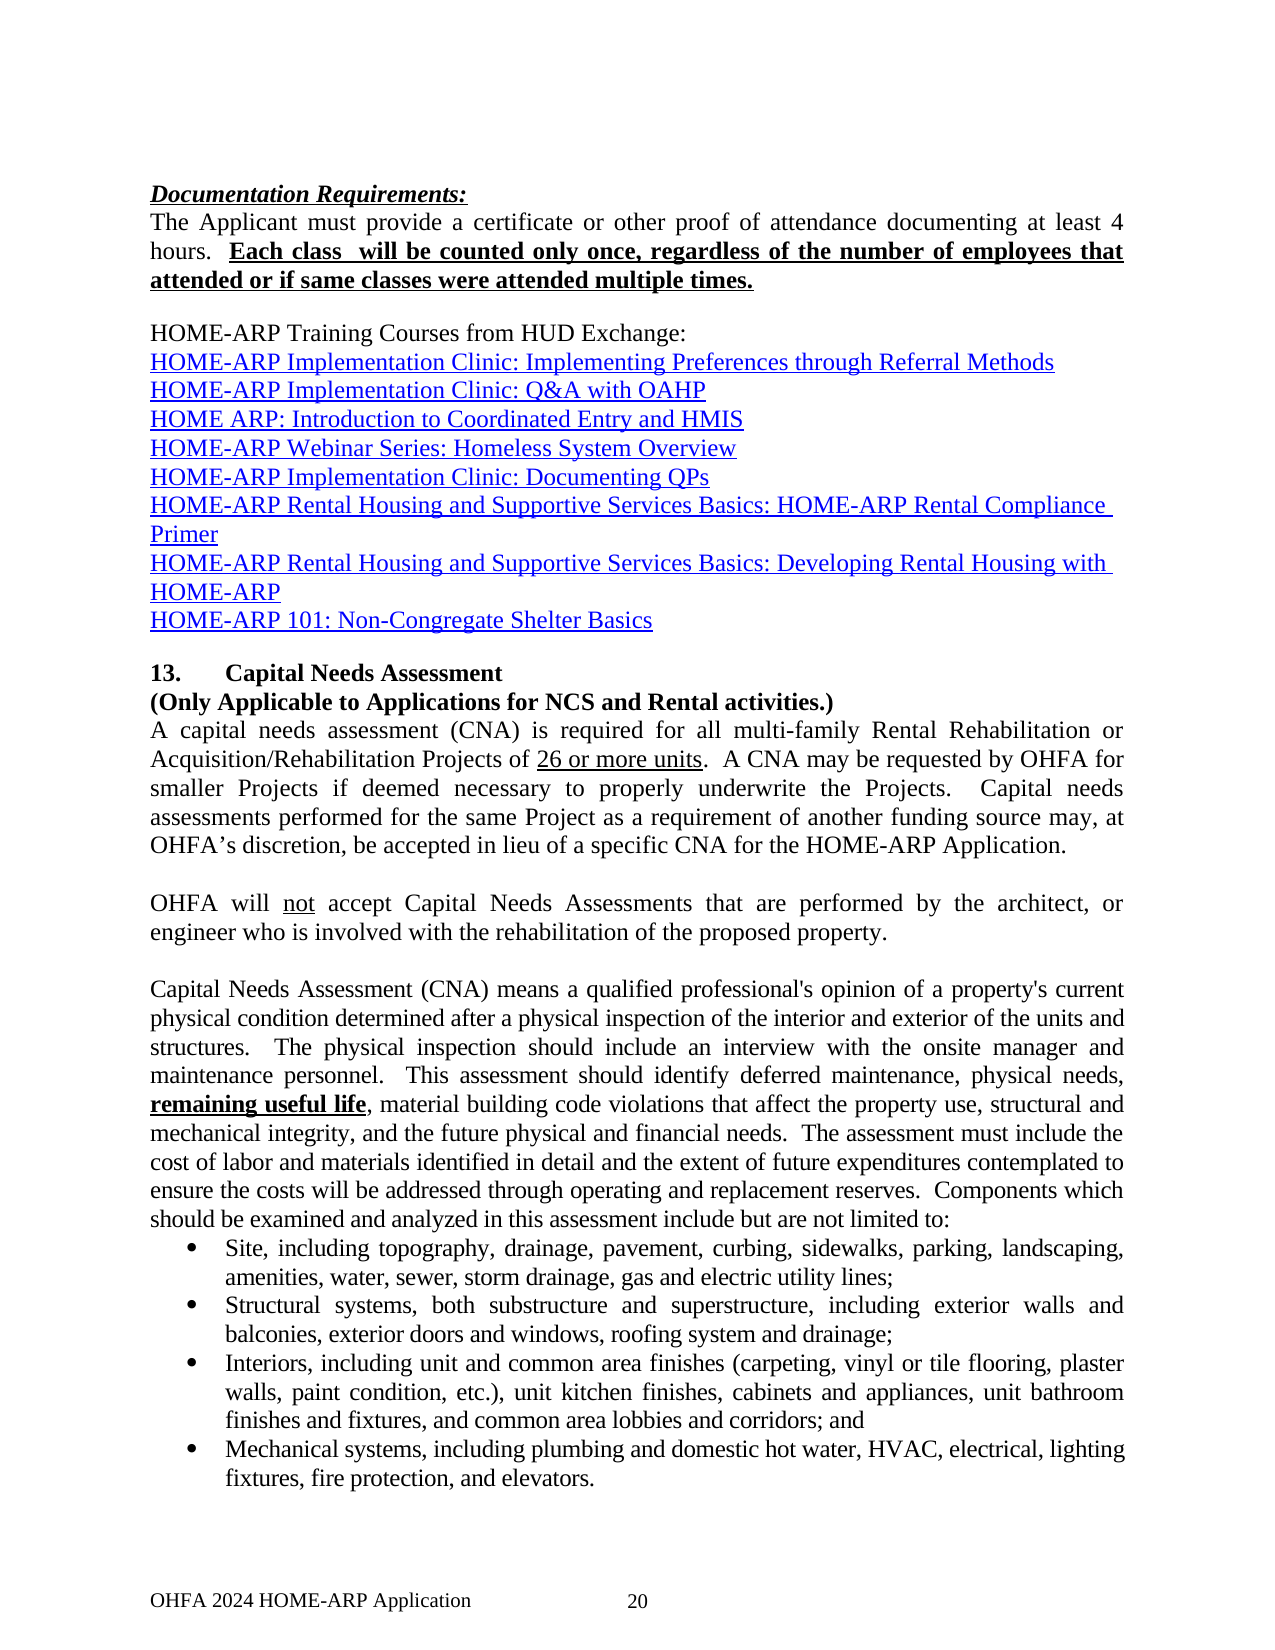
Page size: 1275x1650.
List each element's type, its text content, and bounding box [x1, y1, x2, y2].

list Structural systems, both substructure and superstructure, including exterior walls and balconies, exterior doors and windows, roofing system and drainage; [187, 1291, 1125, 1348]
text HOME-ARP 101: Non-Congregate Shelter Basics [150, 605, 1125, 634]
text HOME-ARP Rental Housing and Supportive Services Basics: Developing Rental Housing with HOME-ARP [150, 548, 1125, 605]
text A capital needs assessment (CNA) is required for all multi-family Rental Rehabilitation or Acquisition/Rehabilitation Projects of 26 or more units. A CNA may be requested by OHFA for smaller Projects if deemed necessary to properly underwrite the Projects. Capital needs assessments performed for the same Project as a requirement of another funding source may, at OHFA’s discretion, be accepted in lieu of a specific CNA for the HOME-ARP Application. [150, 716, 1125, 859]
text HOME-ARP Implementation Clinic: Implementing Preferences through Referral Methods [150, 347, 1125, 375]
subtitle 13. Capital Needs Assessment [150, 658, 1125, 687]
text Capital Needs Assessment (CNA) means a qualified professional's opinion of a property's current physical condition determined after a physical inspection of the interior and exterior of the units and structures. The physical inspection should include an interview with the onsite manager and maintenance personnel. This assessment should identify deferred maintenance, physical needs, remaining useful life, material building code violations that affect the property use, structural and mechanical integrity, and the future physical and financial needs. The assessment must include the cost of labor and materials identified in detail and the extent of future expenditures contemplated to ensure the costs will be addressed through operating and replacement reserves. Components which should be examined and analyzed in this assessment include but are not limited to: [150, 974, 1125, 1233]
text HOME-ARP Rental Housing and Supportive Services Basics: HOME-ARP Rental Compliance Primer [150, 490, 1125, 548]
list Interiors, including unit and common area finishes (carpeting, vinyl or tile flooring, plaster walls, paint condition, etc.), unit kitchen finishes, cabinets and appliances, unit bathroom finishes and fixtures, and common area lobbies and corridors; and [187, 1348, 1125, 1434]
text HOME-ARP Implementation Clinic: Documenting QPs [150, 462, 1125, 490]
text HOME-ARP Webinar Series: Homeless System Overview [150, 433, 1125, 462]
list Site, including topography, drainage, pavement, curbing, sidewalks, parking, landscaping, amenities, water, sewer, storm drainage, gas and electric utility lines; [187, 1233, 1125, 1291]
text (Only Applicable to Applications for NCS and Rental activities.) [150, 687, 1125, 716]
list Mechanical systems, including plumbing and domestic hot water, HVAC, electrical, lighting fixtures, fire protection, and elevators. [187, 1434, 1125, 1492]
text HOME-ARP Training Courses from HUD Exchange: [150, 318, 1125, 347]
text HOME ARP: Introduction to Coordinated Entry and HMIS [150, 404, 1125, 433]
text The Applicant must provide a certificate or other proof of attendance documenting at least 4 hours. Each class will be counted only once, regardless of the number of employees that attended or if same classes were attended multiple times. [150, 207, 1125, 294]
text OHFA will not accept Capital Needs Assessments that are performed by the architect, or engineer who is involved with the rehabilitation of the proposed property. [150, 888, 1125, 946]
text HOME-ARP Implementation Clinic: Q&A with OAHP [150, 375, 1125, 404]
text Documentation Requirements: [150, 179, 1125, 207]
